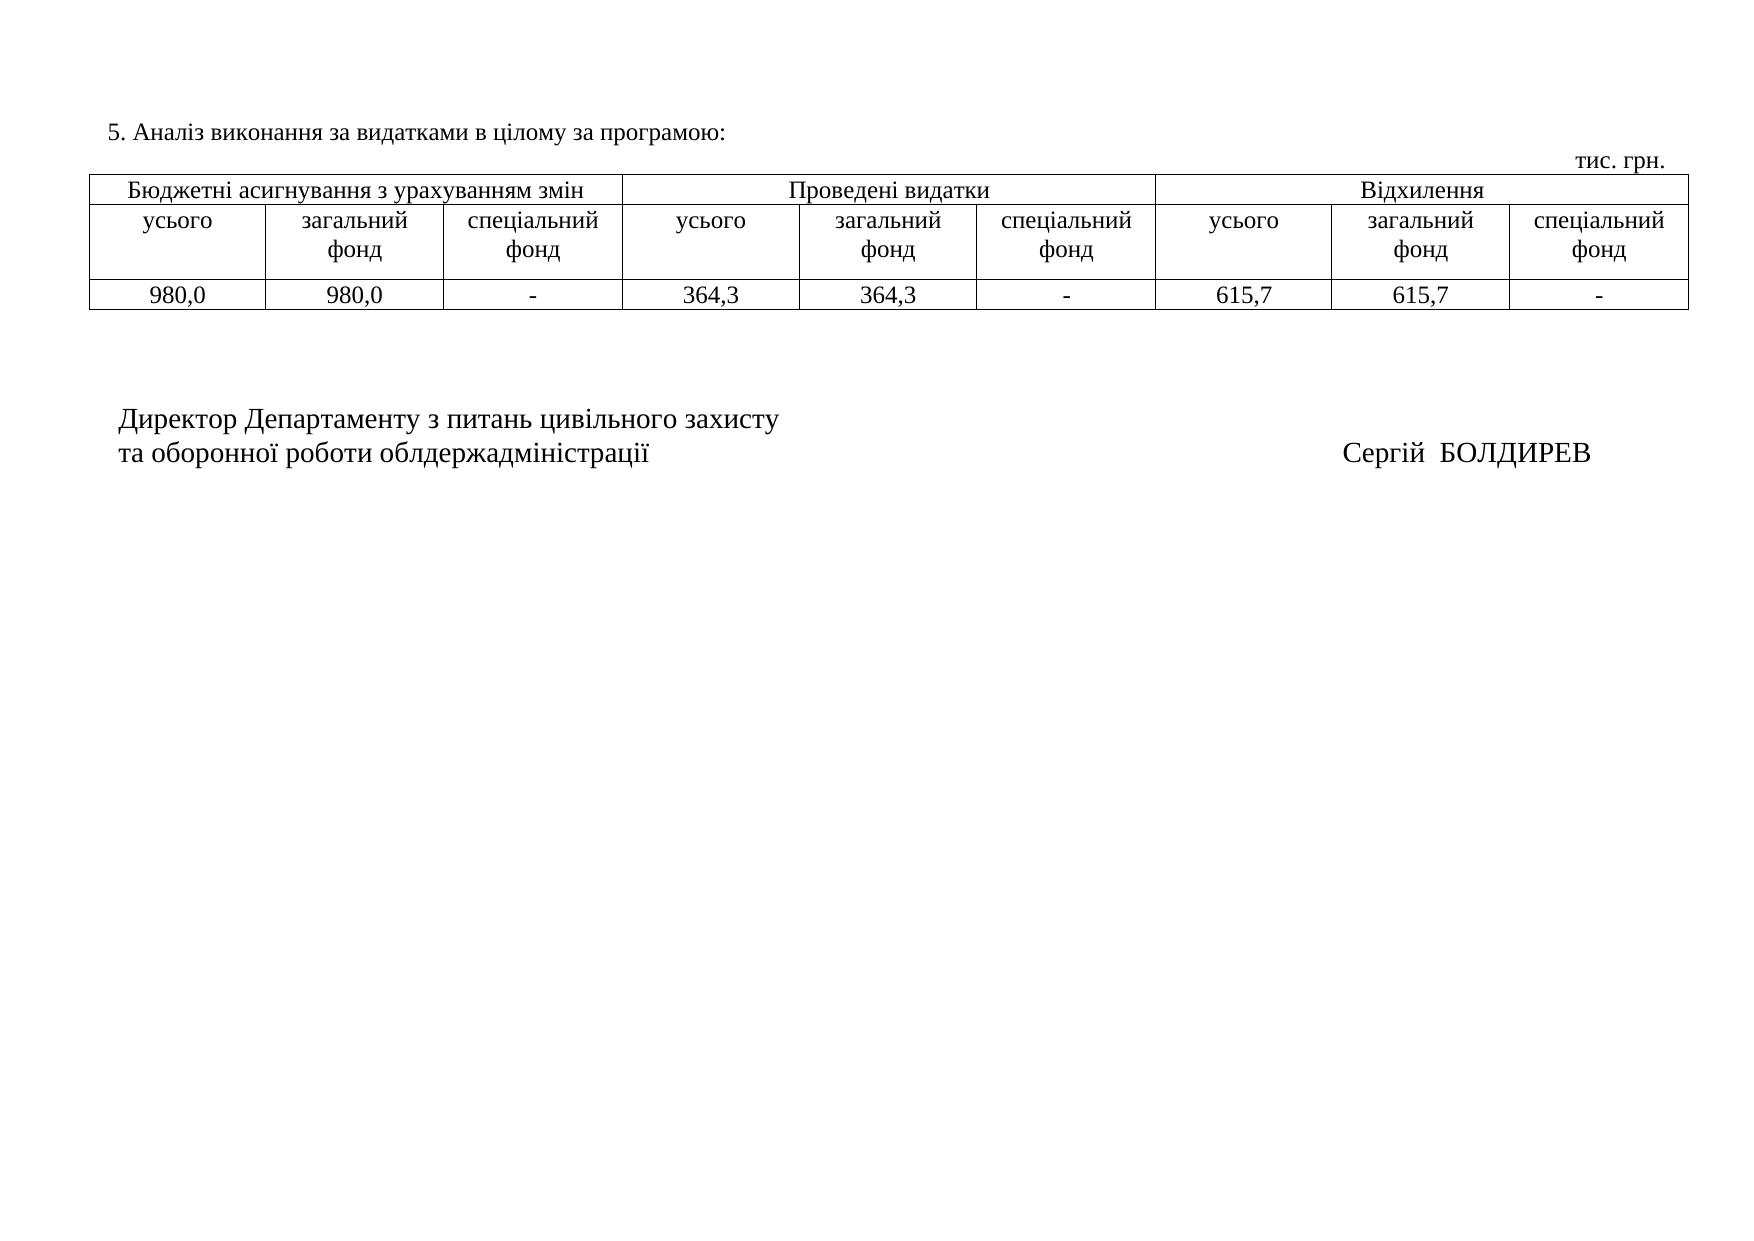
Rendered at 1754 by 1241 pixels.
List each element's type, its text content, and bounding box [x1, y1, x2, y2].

table_cell - [1510, 280, 1688, 309]
table_cell загальний фонд [800, 205, 976, 279]
table_cell 364,3 [800, 280, 976, 309]
table_cell усього [623, 205, 799, 279]
table_cell спеціальний фонд [444, 205, 622, 279]
text Директор Департаменту з питань цивільного захисту [88, 401, 1649, 435]
table_cell 980,0 [90, 280, 265, 309]
table_cell 615,7 [1332, 280, 1509, 309]
table_header Бюджетні асигнування з урахуванням змін [90, 175, 622, 204]
table_cell - [977, 280, 1155, 309]
table_header Відхилення [1156, 175, 1688, 204]
table_cell усього [90, 205, 265, 279]
table_cell 980,0 [266, 280, 443, 309]
table_cell - [444, 280, 622, 309]
table_cell усього [1156, 205, 1331, 279]
table_header Проведені видатки [623, 175, 1155, 204]
table_cell 615,7 [1156, 280, 1331, 309]
table_cell спеціальний фонд [977, 205, 1155, 279]
table_cell спеціальний фонд [1510, 205, 1688, 279]
text та оборонної роботи облдержадміністрації Сергій БОЛДИРЕВ [88, 435, 1649, 468]
text тис. грн. [92, 145, 1665, 174]
text 5. Аналіз виконання за видатками в цілому за програмою: [92, 117, 1665, 145]
table_cell 364,3 [623, 280, 799, 309]
table_cell загальний фонд [266, 205, 443, 279]
table_cell загальний фонд [1332, 205, 1509, 279]
